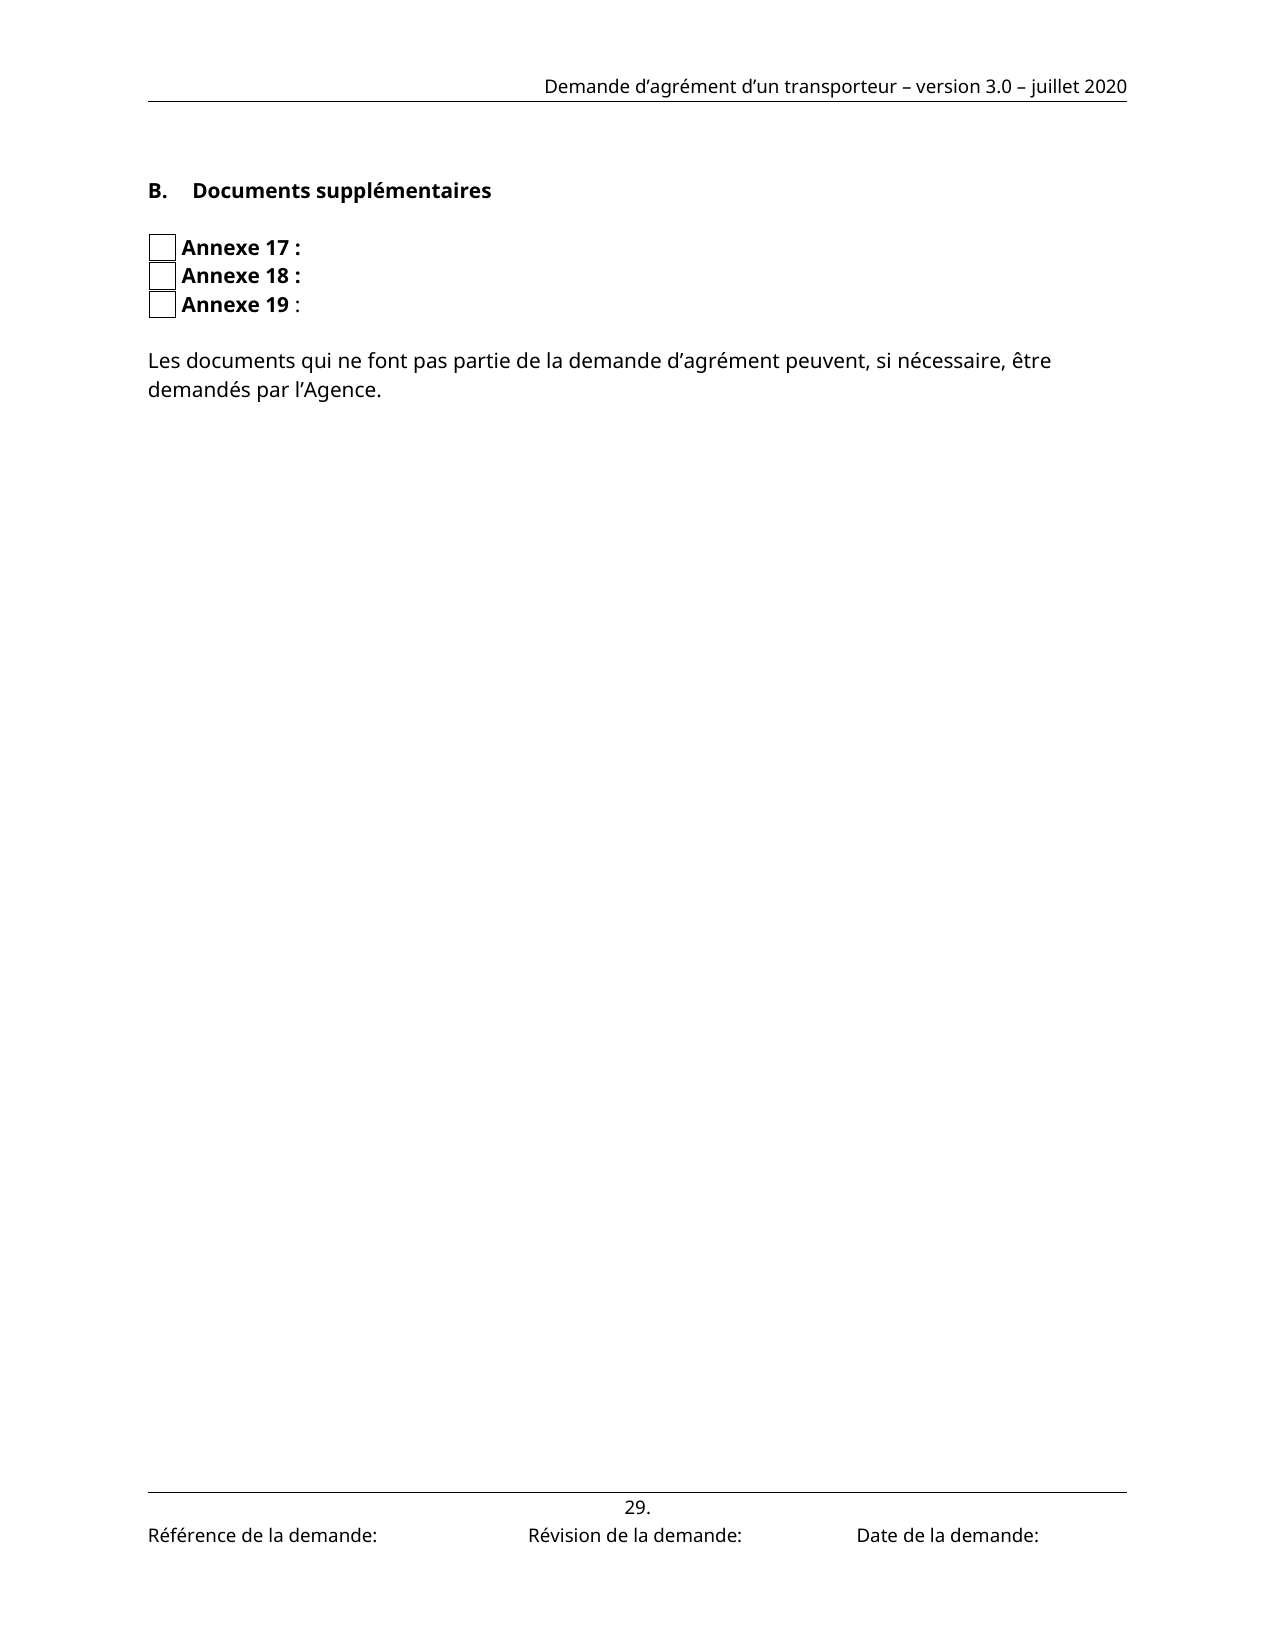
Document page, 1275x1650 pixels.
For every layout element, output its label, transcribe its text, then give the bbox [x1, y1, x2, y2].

text Annexe 18 : [148, 261, 1127, 290]
list Documents supplémentaires [148, 176, 1127, 204]
text Annexe 17 : [148, 233, 1127, 261]
text Les documents qui ne font pas partie de la demande d’agrément peuvent, si nécessaire, être demandés par l’Agence. [148, 347, 1127, 403]
text Annexe 19 : [148, 290, 1127, 318]
